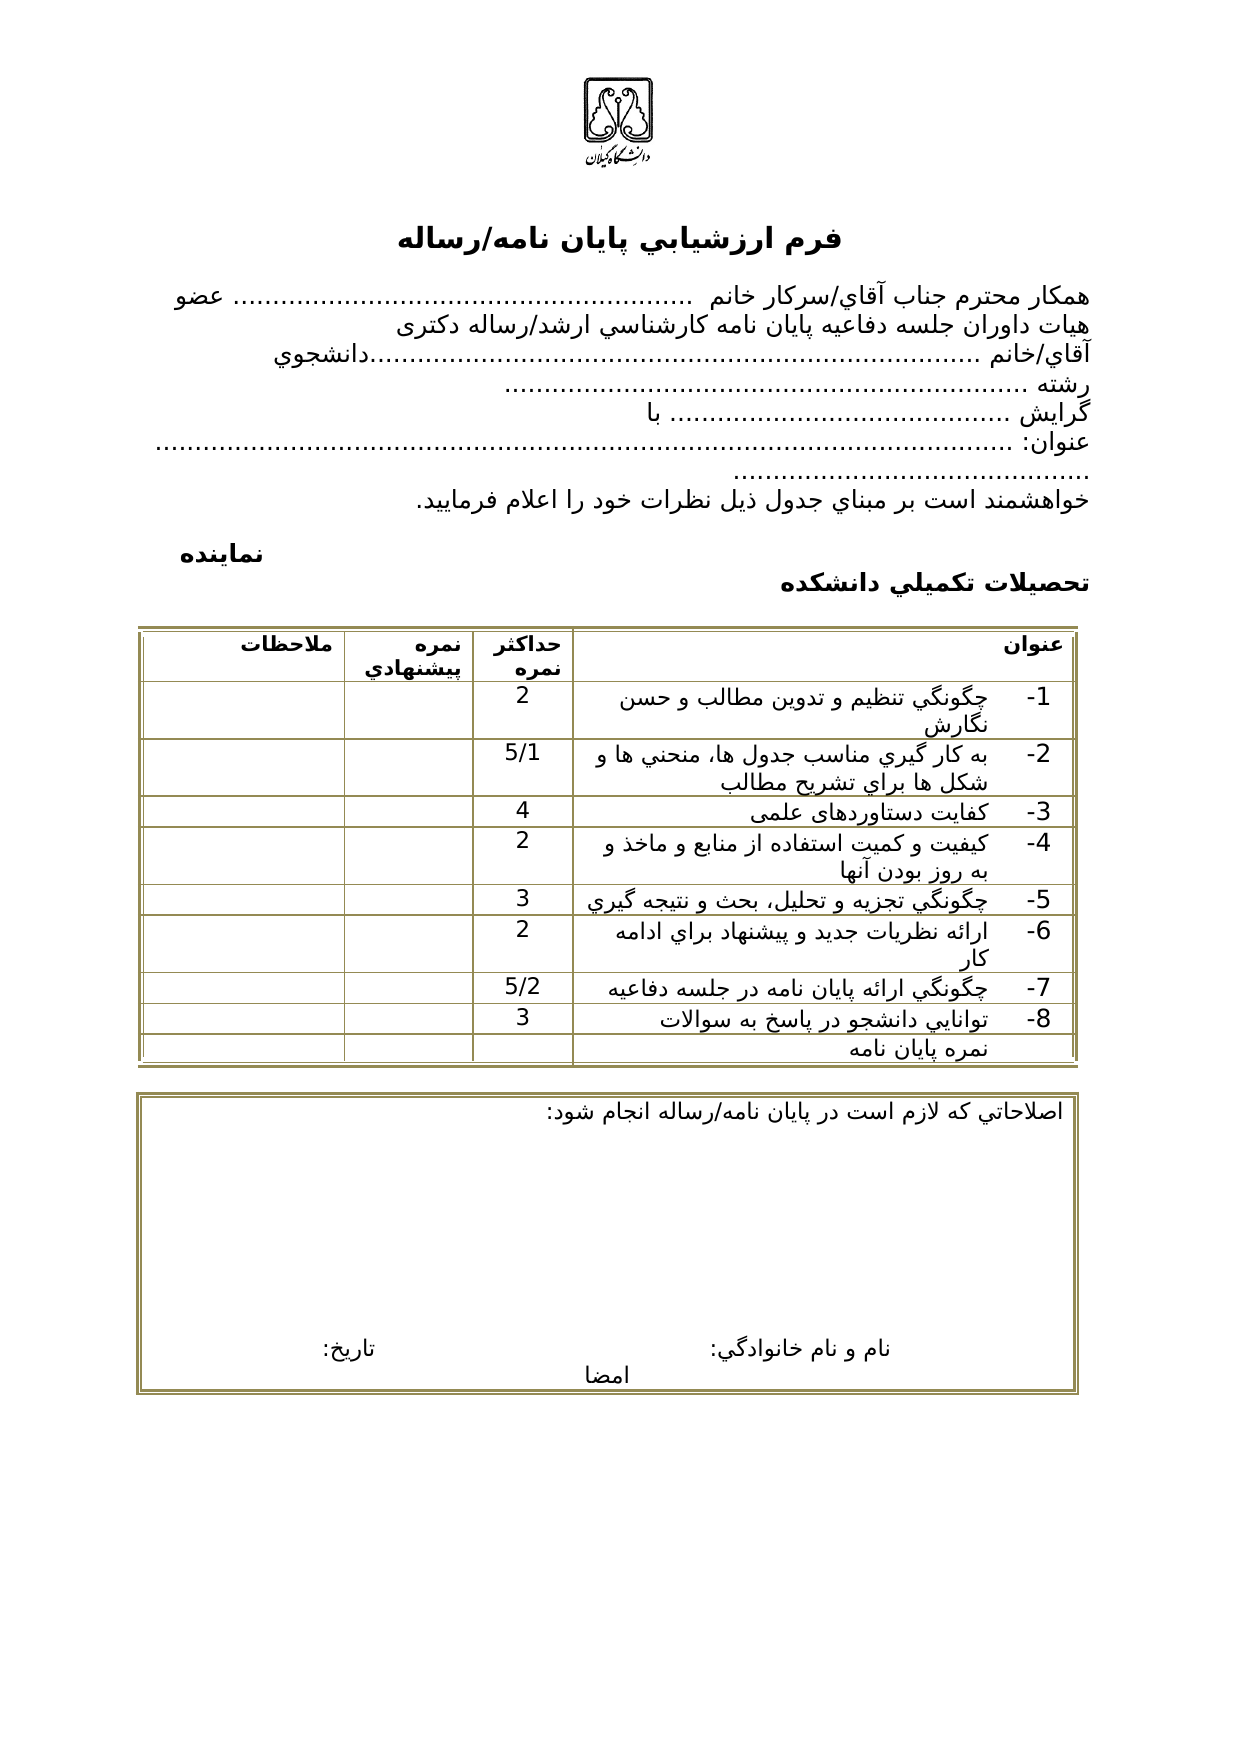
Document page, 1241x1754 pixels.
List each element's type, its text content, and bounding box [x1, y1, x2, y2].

table_cell [144, 885, 344, 914]
text نماينده تحصيلات تکميلي دانشکده [150, 539, 1090, 597]
table_cell [345, 916, 472, 972]
table_cell [141, 1035, 344, 1061]
table_cell 3 [474, 885, 572, 914]
table_cell [345, 1004, 472, 1033]
table_cell ارائه نظريات جديد و پيشنهاد براي ادامه کار [574, 916, 1072, 972]
text خواهشمند است بر مبناي جدول ذيل نظرات خود را اعلام فرماييد. [150, 486, 1090, 515]
table_cell [144, 828, 344, 883]
table_cell نمره پايان نامه [574, 1035, 1075, 1061]
table_cell [345, 828, 472, 883]
table_cell چگونگي تجزيه و تحليل، بحث و نتيجه گيري [574, 885, 1072, 914]
table_cell [144, 740, 344, 795]
table_header حداکثر نمره [474, 632, 572, 681]
table_cell 2 [474, 682, 572, 738]
table_cell توانايي دانشجو در پاسخ به سوالات [574, 1004, 1072, 1033]
table_header ملاحظات [141, 629, 344, 681]
table_header نمره پيشنهادي [345, 632, 472, 681]
text فرم ارزشيابي پایان نامه/رساله [150, 221, 1090, 255]
text همکار محترم جناب آقاي/سرکار خانم .......................................................... عضو هيات داوران جلسه دفاعيه پايان نامه کارشناسي ارشد/رساله دکتری آقاي/خانم .............................................................................دانشجوي رشته .................................................................. گرايش ........................................... با عنوان: ......................................................................................................................................................... [150, 281, 1090, 486]
table_header اصلاحاتي که لازم است در پايان نامه/رساله انجام شود: نام و نام خانوادگي: تاريخ: امضا [142, 1098, 1073, 1389]
table_cell [144, 1004, 344, 1033]
table_cell به کار گيري مناسب جدول ها، منحني ها و شکل ها براي تشريح مطالب [574, 740, 1072, 795]
table_cell چگونگي ارائه پايان نامه در جلسه دفاعيه [574, 973, 1072, 1002]
table_cell [474, 1035, 572, 1061]
table_cell [144, 682, 344, 738]
table_cell [345, 797, 472, 826]
table_cell 4 [474, 797, 572, 826]
table_cell [345, 973, 472, 1002]
table_cell [144, 797, 344, 826]
table_cell 5/2 [474, 973, 572, 1002]
table_cell [144, 973, 344, 1002]
table_cell کيفيت و کميت استفاده از منابع و ماخذ و به روز بودن آنها [574, 828, 1072, 883]
table_cell چگونگي تنظيم و تدوين مطالب و حسن نگارش [574, 682, 1072, 738]
table_cell 2 [474, 828, 572, 883]
table_cell [345, 885, 472, 914]
table_cell [345, 740, 472, 795]
table_cell 2 [474, 916, 572, 972]
table_cell 5/1 [474, 740, 572, 795]
table_cell [144, 916, 344, 972]
table_cell [345, 1035, 472, 1061]
table_cell کفایت دستاوردهای علمی [574, 797, 1072, 826]
picture [578, 73, 662, 173]
table_cell [345, 682, 472, 738]
table_cell 3 [474, 1004, 572, 1033]
table_header عنوان [574, 629, 1075, 681]
